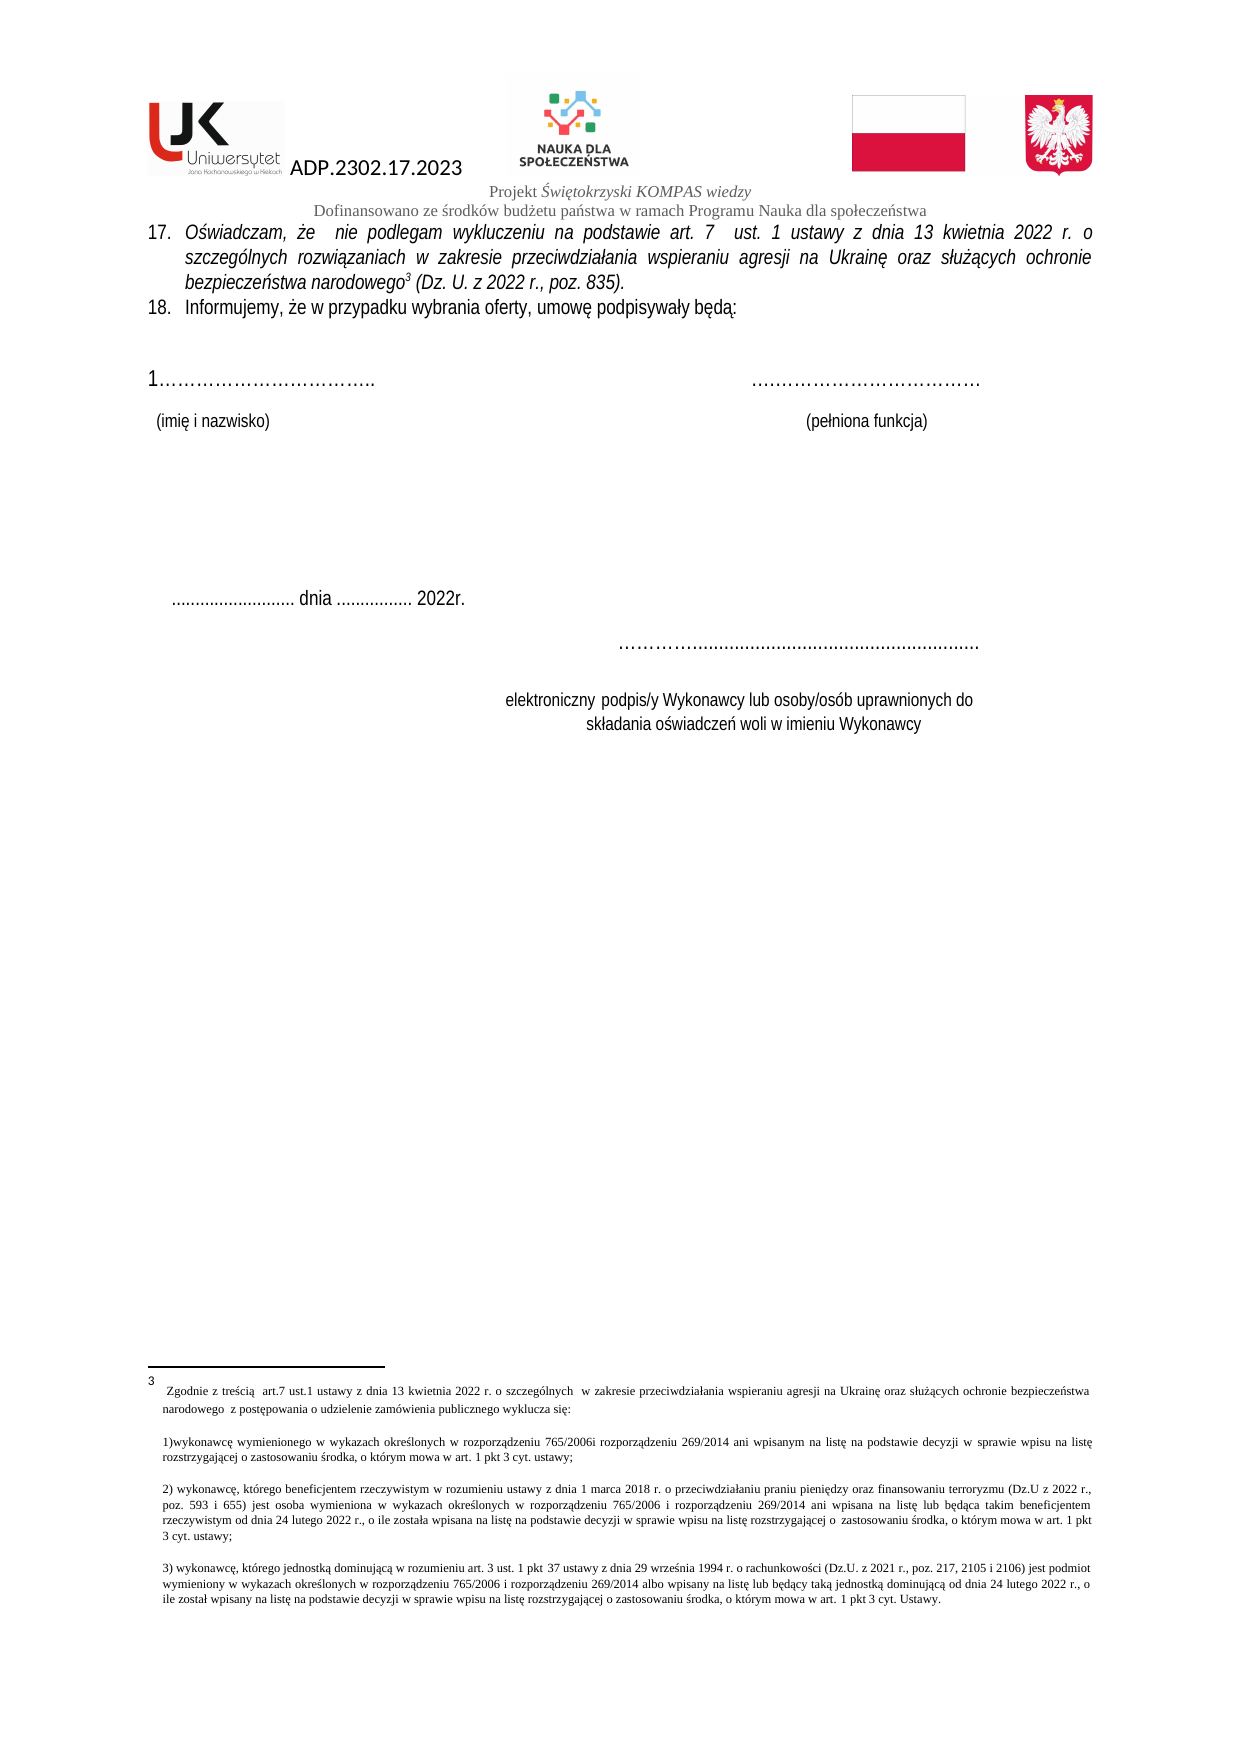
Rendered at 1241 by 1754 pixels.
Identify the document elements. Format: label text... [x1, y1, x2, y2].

list Oświadczam, że nie podlegam wykluczeniu na podstawie art. 7 ust. 1 ustawy z dnia 13 kwietnia 2022 r. o szczególnych rozwiązaniach w zakresie przeciwdziałania wspieraniu agresji na Ukrainę oraz służących ochronie bezpieczeństwa narodowego (Dz. U. z 2022 r., poz. 835). [148, 220, 1092, 294]
text (imię i nazwisko) (pełniona funkcja) [148, 410, 1092, 432]
text …………....................................................... elektroniczny podpis/y Wykonawcy lub osoby/osób uprawnionych do składania oświadczeń woli w imieniu Wykonawcy [148, 628, 1092, 734]
text 1…………………………….. ….…………………………… [148, 365, 1092, 392]
picture [506, 73, 642, 176]
text .......................... dnia ................ 2022r. [148, 586, 1092, 609]
picture [147, 101, 285, 176]
list Informujemy, że w przypadku wybrania oferty, umowę podpisywały będą: [148, 295, 1092, 319]
picture [852, 95, 1093, 176]
